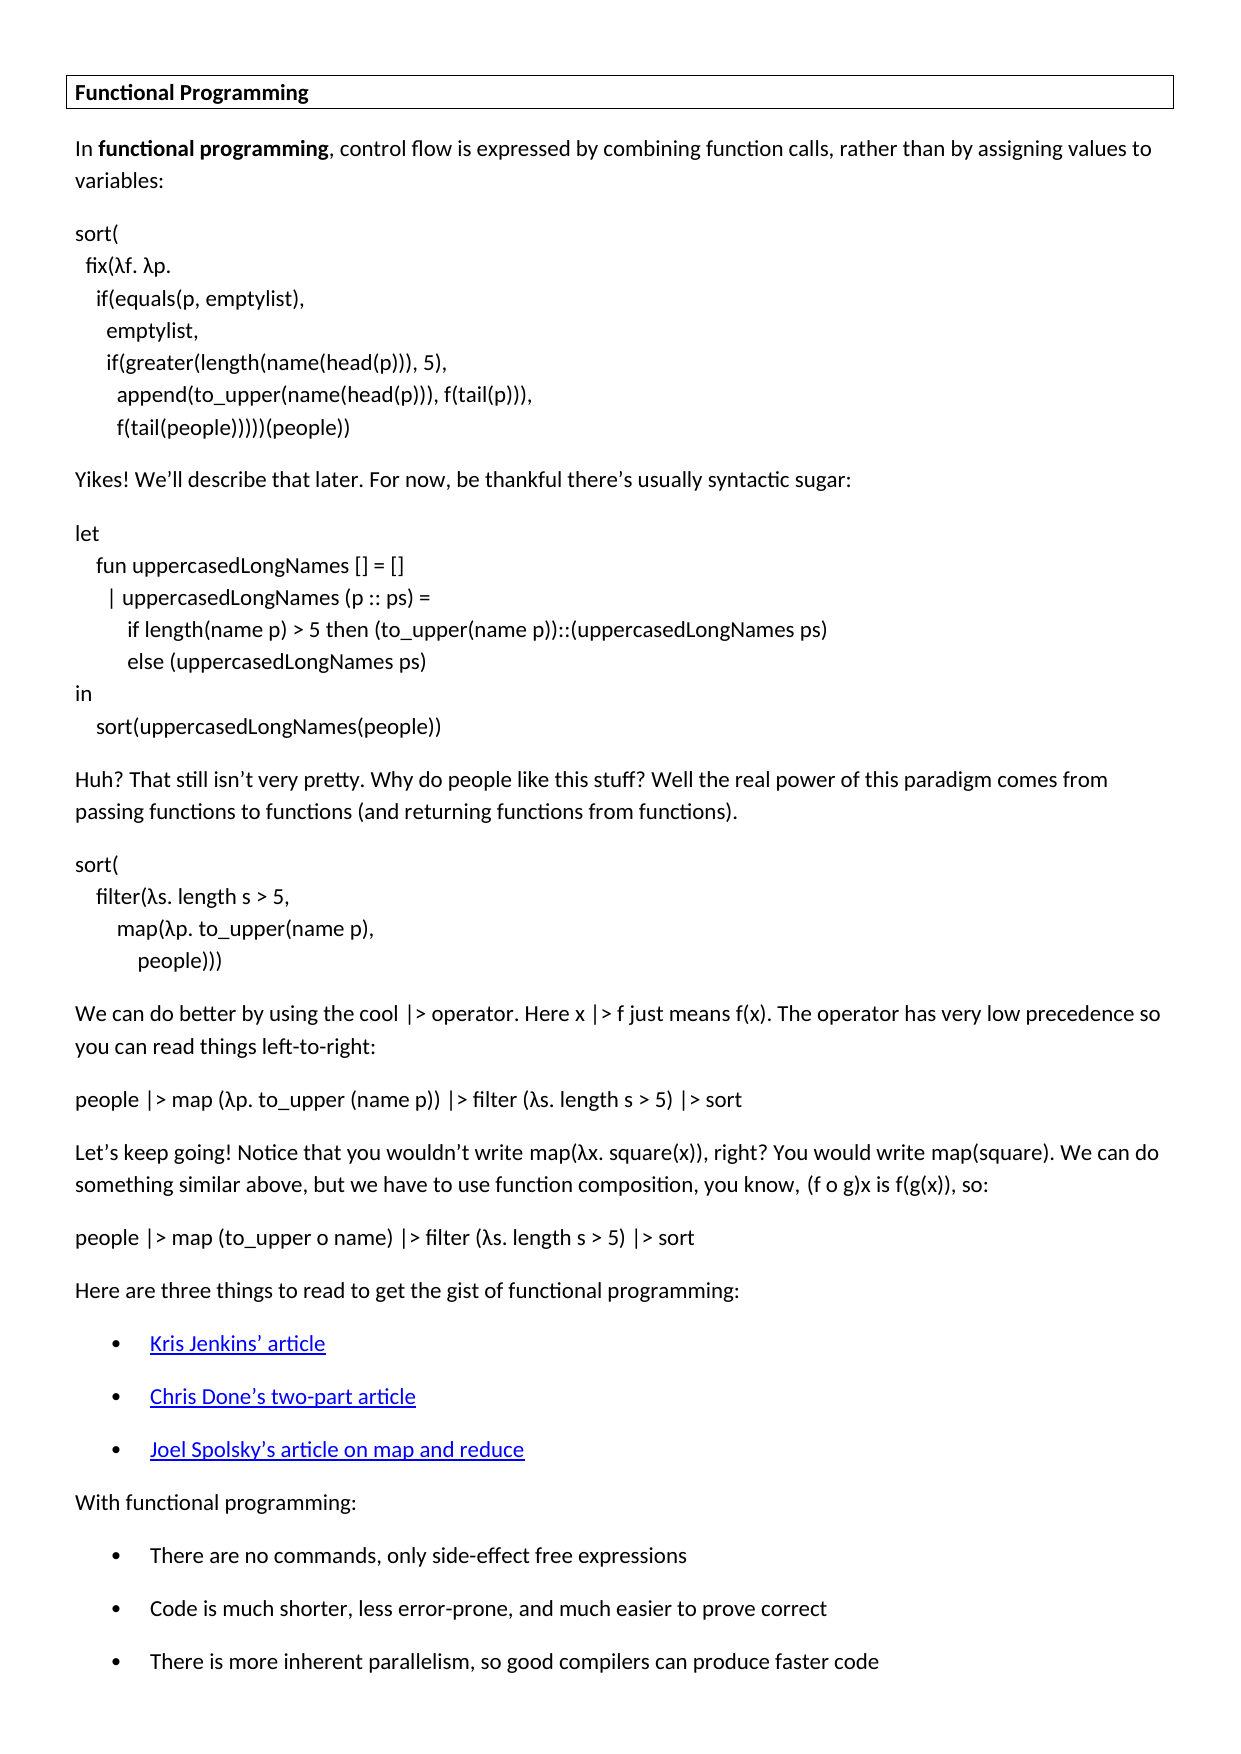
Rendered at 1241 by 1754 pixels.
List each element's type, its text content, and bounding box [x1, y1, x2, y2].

text people |> map (to_upper o name) |> filter (λs. length s > 5) |> sort [75, 1223, 1165, 1251]
list Joel Spolsky’s article on map and reduce [112, 1435, 1165, 1463]
text sort( filter(λs. length s > 5, map(λp. to_upper(name p), people))) [75, 850, 1165, 974]
text people |> map (λp. to_upper (name p)) |> filter (λs. length s > 5) |> sort [75, 1085, 1165, 1113]
list There is more inherent parallelism, so good compilers can produce faster code [112, 1647, 1165, 1675]
list Kris Jenkins’ article [112, 1329, 1165, 1357]
text Functional Programming [67, 76, 1173, 108]
text let fun uppercasedLongNames [] = [] | uppercasedLongNames (p :: ps) = if length(name p) > 5 then (to_upper(name p))::(uppercasedLongNames ps) else (uppercasedLongNames ps) in sort(uppercasedLongNames(people)) [75, 519, 1165, 740]
list There are no commands, only side-effect free expressions [112, 1541, 1165, 1569]
text We can do better by using the cool |> operator. Here x |> f just means f(x). The operator has very low precedence so you can read things left-to-right: [75, 999, 1165, 1060]
list Code is much shorter, less error-prone, and much easier to prove correct [112, 1594, 1165, 1622]
text Yikes! We’ll describe that later. For now, be thankful there’s usually syntactic sugar: [75, 466, 1165, 494]
text With functional programming: [75, 1488, 1165, 1516]
text Here are three things to read to get the gist of functional programming: [75, 1276, 1165, 1304]
text Let’s keep going! Notice that you wouldn’t write map(λx. square(x)), right? You would write map(square). We can do something similar above, but we have to use function composition, you know, (f o g)x is f(g(x)), so: [75, 1138, 1165, 1198]
text In functional programming, control flow is expressed by combining function calls, rather than by assigning values to variables: [75, 134, 1165, 194]
list Chris Done’s two-part article [112, 1382, 1165, 1410]
text sort( fix(λf. λp. if(equals(p, emptylist), emptylist, if(greater(length(name(head(p))), 5), append(to_upper(name(head(p))), f(tail(p))), f(tail(people)))))(people)) [75, 219, 1165, 441]
text Huh? That still isn’t very pretty. Why do people like this stuff? Well the real power of this paradigm comes from passing functions to functions (and returning functions from functions). [75, 765, 1165, 825]
